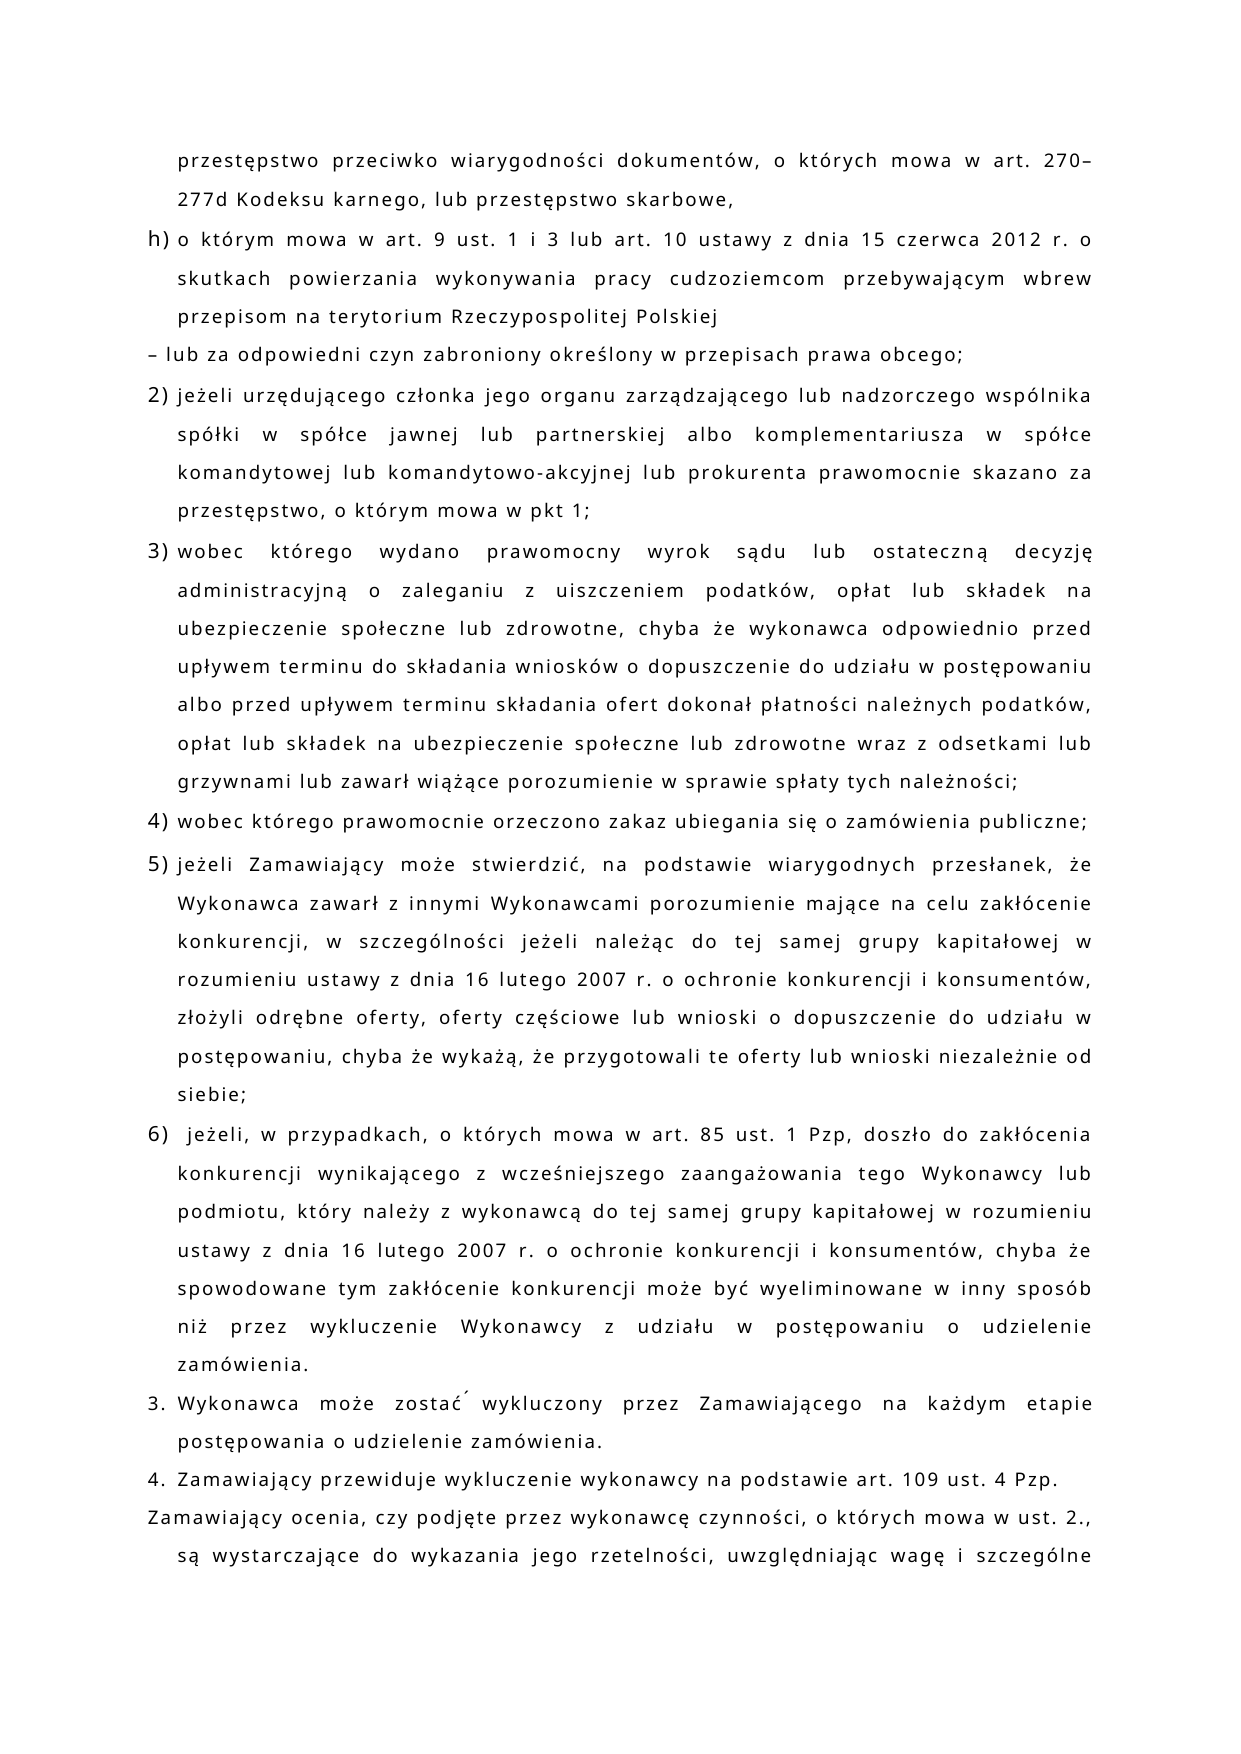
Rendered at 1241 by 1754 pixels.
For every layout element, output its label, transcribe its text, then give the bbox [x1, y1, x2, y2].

list Zamawiający przewiduje wykluczenie wykonawcy na podstawie art. 109 ust. 4 Pzp. [148, 1466, 1093, 1492]
list jeżeli urzędującego członka jego organu zarządzającego lub nadzorczego wspólnika spółki w spółce jawnej lub partnerskiej albo komplementariusza w spółce komandytowej lub komandytowo-akcyjnej lub prokurenta prawomocnie skazano za przestępstwo, o którym mowa w pkt 1; [148, 380, 1093, 523]
list o którym mowa w art. 9 ust. 1 i 3 lub art. 10 ustawy z dnia 15 czerwca 2012 r. o skutkach powierzania wykonywania pracy cudzoziemcom przebywającym wbrew przepisom na terytorium Rzeczypospolitej Polskiej [148, 224, 1093, 329]
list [148, 148, 1093, 211]
list wobec którego wydano prawomocny wyrok sądu lub ostateczną decyzję administracyjną o zaleganiu z uiszczeniem podatków, opłat lub składek na ubezpieczenie społeczne lub zdrowotne, chyba że wykonawca odpowiednio przed upływem terminu do składania wniosków o dopuszczenie do udziału w postępowaniu albo przed upływem terminu składania ofert dokonał płatności należnych podatków, opłat lub składek na ubezpieczenie społeczne lub zdrowotne wraz z odsetkami lub grzywnami lub zawarł wiążące porozumienie w sprawie spłaty tych należności; [148, 536, 1093, 793]
list jeżeli, w przypadkach, o których mowa w art. 85 ust. 1 Pzp, doszło do zakłócenia konkurencji wynikającego z wcześniejszego zaangażowania tego Wykonawcy lub podmiotu, który należy z wykonawcą do tej samej grupy kapitałowej w rozumieniu ustawy z dnia 16 lutego 2007 r. o ochronie konkurencji i konsumentów, chyba że spowodowane tym zakłócenie konkurencji może być wyeliminowane w inny sposób niż przez wykluczenie Wykonawcy z udziału w postępowaniu o udzielenie zamówienia. [148, 1119, 1093, 1377]
list jeżeli Zamawiający może stwierdzić, na podstawie wiarygodnych przesłanek, że Wykonawca zawarł z innymi Wykonawcami porozumienie mające na celu zakłócenie konkurencji, w szczególności jeżeli należąc do tej samej grupy kapitałowej w rozumieniu ustawy z dnia 16 lutego 2007 r. o ochronie konkurencji i konsumentów, złożyli odrębne oferty, oferty częściowe lub wnioski o dopuszczenie do udziału w postępowaniu, chyba że wykażą, że przygotowali te oferty lub wnioski niezależnie od siebie; [148, 849, 1093, 1107]
list wobec którego prawomocnie orzeczono zakaz ubiegania się o zamówienia publiczne; [148, 806, 1093, 835]
list Wykonawca może zostać́ wykluczony przez Zamawiającego na każdym etapie postępowania o udzielenie zamówienia. [148, 1390, 1093, 1454]
text – lub za odpowiedni czyn zabroniony określony w przepisach prawa obcego; [148, 342, 1093, 367]
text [148, 1504, 1093, 1568]
